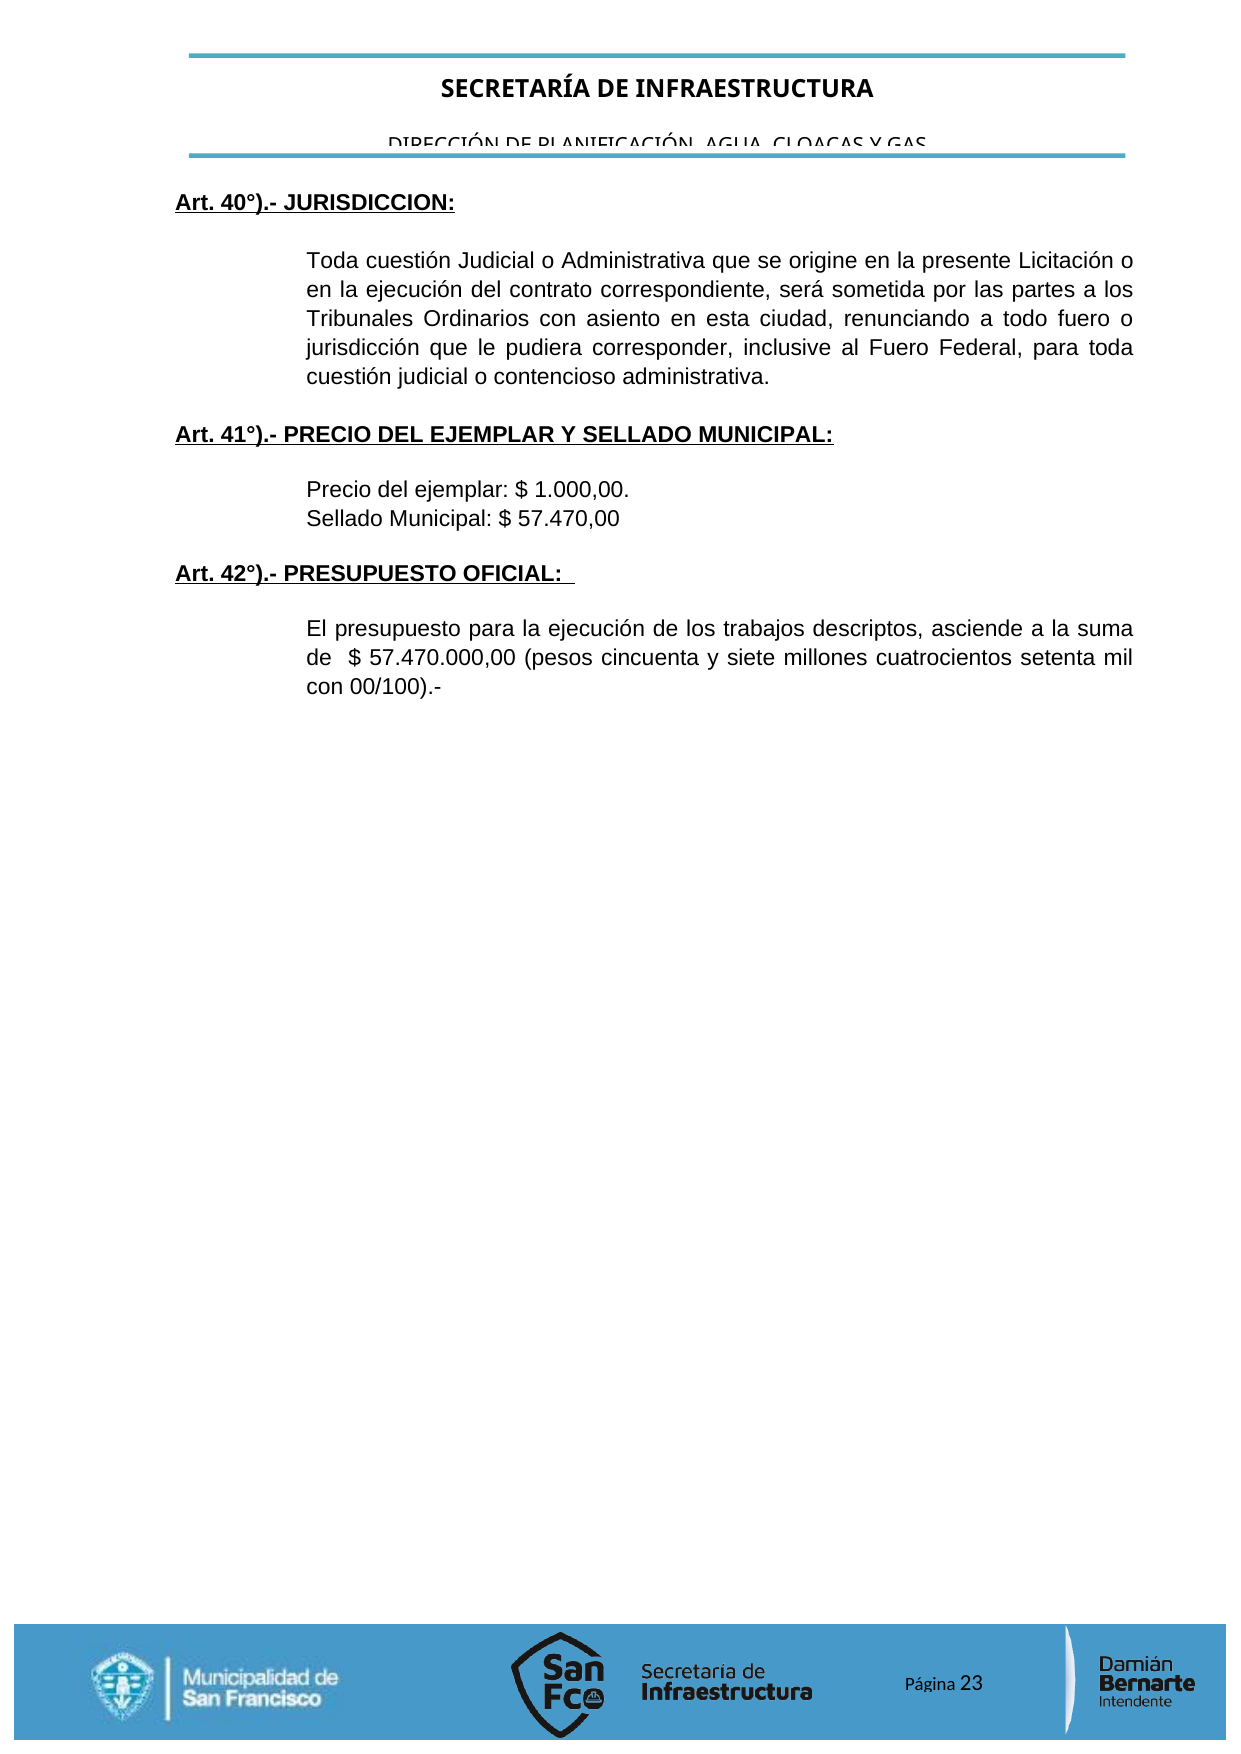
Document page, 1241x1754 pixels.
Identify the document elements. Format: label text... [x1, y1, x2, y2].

picture [14, 1616, 1226, 1743]
text Precio del ejemplar: $ 1.000,00. [306, 476, 1134, 503]
text Toda cuestión Judicial o Administrativa que se origine en la presente Licitación o en la ejecución del contrato correspondiente, será sometida por las partes a los Tribunales Ordinarios con asiento en esta ciudad, renunciando a todo fuero o jurisdicción que le pudiera corresponder, inclusive al Fuero Federal, para toda cuestión judicial o contencioso administrativa. [306, 247, 1134, 389]
subtitle Art. 40°).- JURISDICCION: [175, 189, 1134, 216]
text El presupuesto para la ejecución de los trabajos descriptos, asciende a la suma de $ 57.470.000,00 (pesos cincuenta y siete millones cuatrocientos setenta mil con 00/100).- [306, 615, 1134, 699]
text Sellado Municipal: $ 57.470,00 [306, 505, 1134, 532]
subtitle Art. 42°).- PRESUPUESTO OFICIAL: [175, 560, 1134, 586]
subtitle Art. 41°).- PRECIO DEL EJEMPLAR Y SELLADO MUNICIPAL: [175, 421, 1134, 447]
